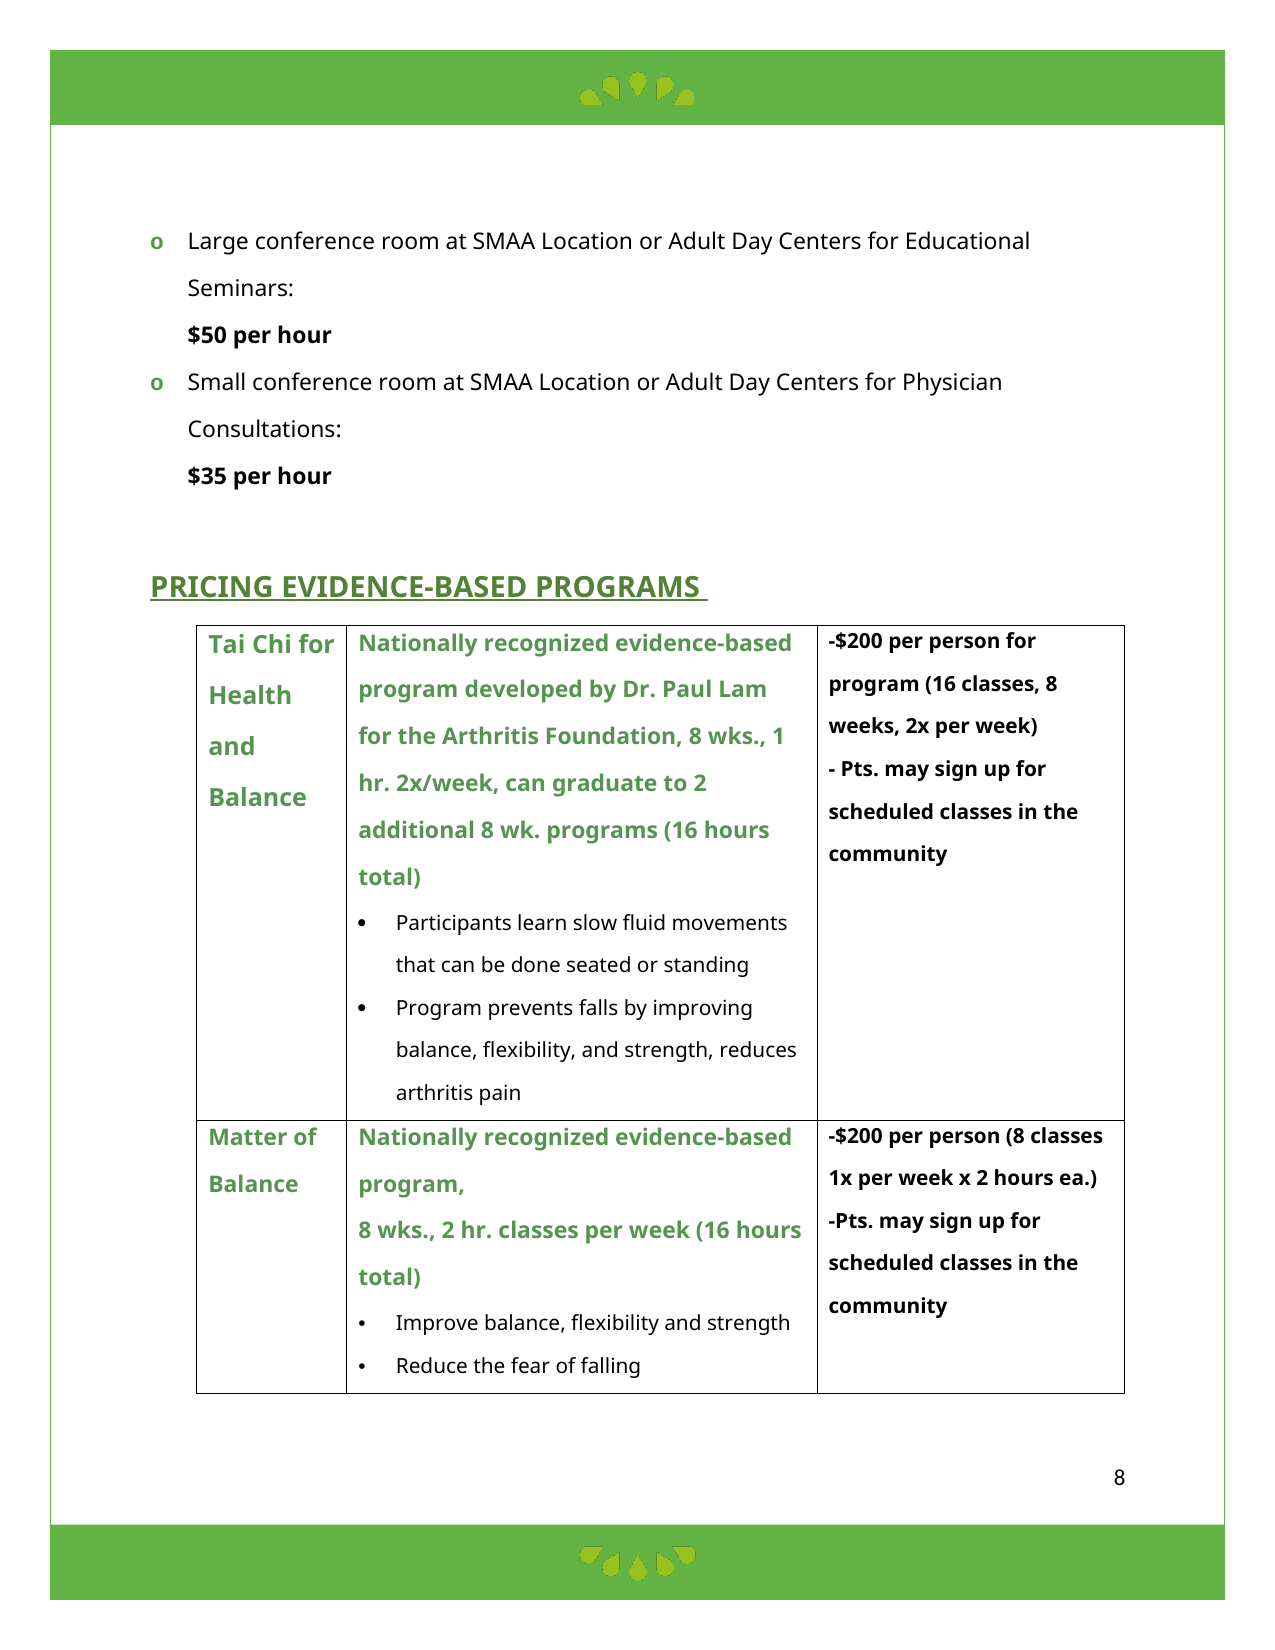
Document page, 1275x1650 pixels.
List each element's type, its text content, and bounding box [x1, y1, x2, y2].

list Small conference room at SMAA Location or Adult Day Centers for Physician Consultations: [150, 366, 1125, 444]
text $50 per hour [150, 319, 1125, 350]
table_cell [818, 1121, 1124, 1392]
table_header Tai Chi for Health and Balance [197, 626, 346, 1120]
picture [578, 1544, 696, 1582]
table_header Nationally recognized evidence-based program developed by Dr. Paul Lam for the Arthritis Foundation, 8 wks., 1 hr. 2x/week, can graduate to 2 additional 8 wk. programs (16 hours total) Participants learn slow fluid movements that can be done seated or standing Program prevents falls by improving balance, flexibility, and strength, reduces arthritis pain [347, 626, 817, 1120]
picture [578, 70, 694, 105]
list $35 per hour [187, 459, 1125, 491]
text PRICING EVIDENCE-BASED PROGRAMS [150, 566, 1125, 606]
list Large conference room at SMAA Location or Adult Day Centers for Educational Seminars: [150, 225, 1125, 303]
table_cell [347, 1121, 817, 1392]
table_header -$200 per person for program (16 classes, 8 weeks, 2x per week) - Pts. may sign up for scheduled classes in the community [818, 626, 1124, 1120]
table_cell Matter of Balance [197, 1121, 346, 1392]
